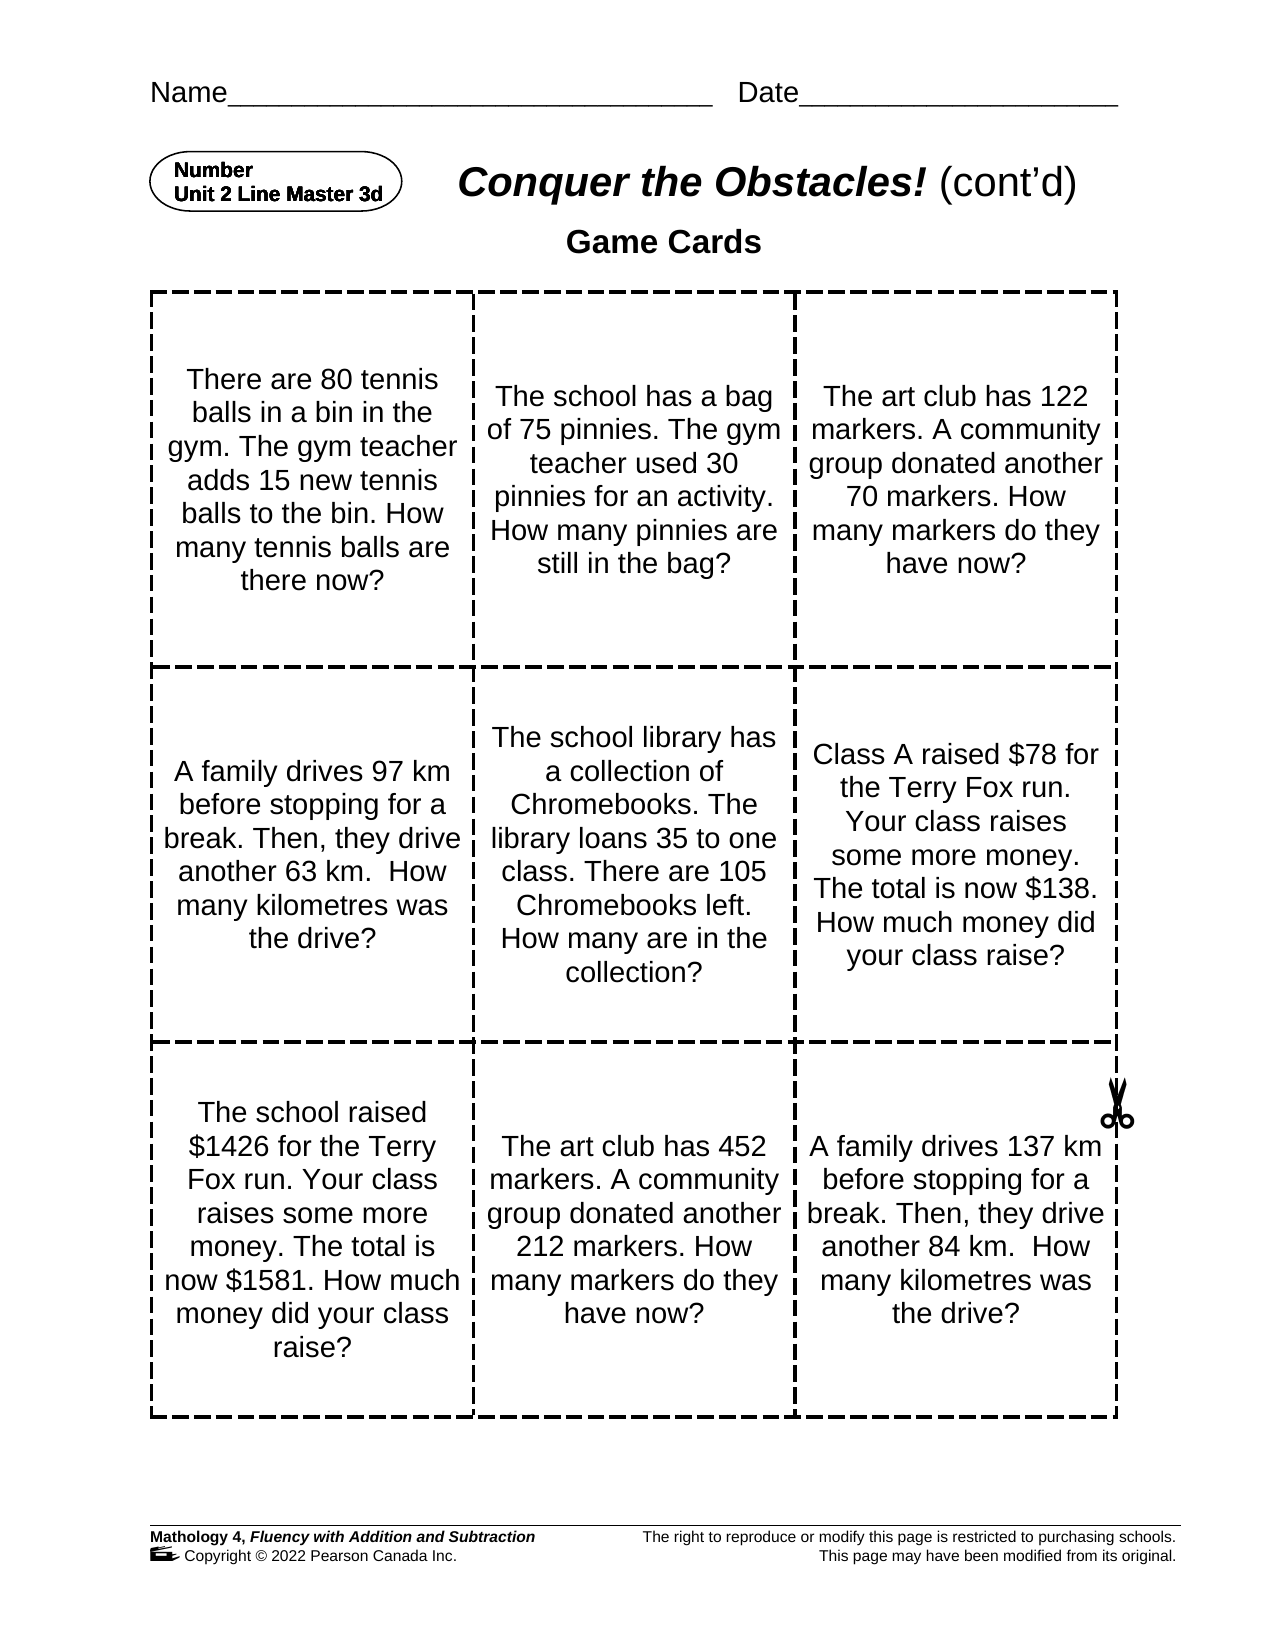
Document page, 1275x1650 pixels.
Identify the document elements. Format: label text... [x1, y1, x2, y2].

picture [1076, 1063, 1159, 1148]
table_cell Class A raised $78 for the Terry Fox run. Your class raises some more money. The total is now $138. How much money did your class raise? [795, 665, 1117, 1040]
table_cell The school library has a collection of Chromebooks. The library loans 35 to one class. There are 105 Chromebooks left. How many are in the collection? [473, 665, 795, 1040]
table_header The school has a bag of 75 pinnies. The gym teacher used 30 pinnies for an activity. How many pinnies are still in the bag? [473, 290, 795, 665]
table_cell The school raised $1426 for the Terry Fox run. Your class raises some more money. The total is now $1581. How much money did your class raise? [152, 1040, 473, 1415]
table_header There are 80 tennis balls in a bin in the gym. The gym teacher adds 15 new tennis balls to the bin. How many tennis balls are there now? [152, 290, 473, 665]
table_cell The art club has 452 markers. A community group donated another 212 markers. How many markers do they have now? [473, 1040, 795, 1415]
picture [150, 1546, 180, 1561]
table_cell A family drives 137 km before stopping for a break. Then, they drive another 84 km. How many kilometres was the drive? [795, 1040, 1117, 1415]
table_header The art club has 122 markers. A community group donated another 70 markers. How many markers do they have now? [795, 290, 1117, 665]
table_cell A family drives 97 km before stopping for a break. Then, they drive another 63 km. How many kilometres was the drive? [152, 665, 473, 1040]
